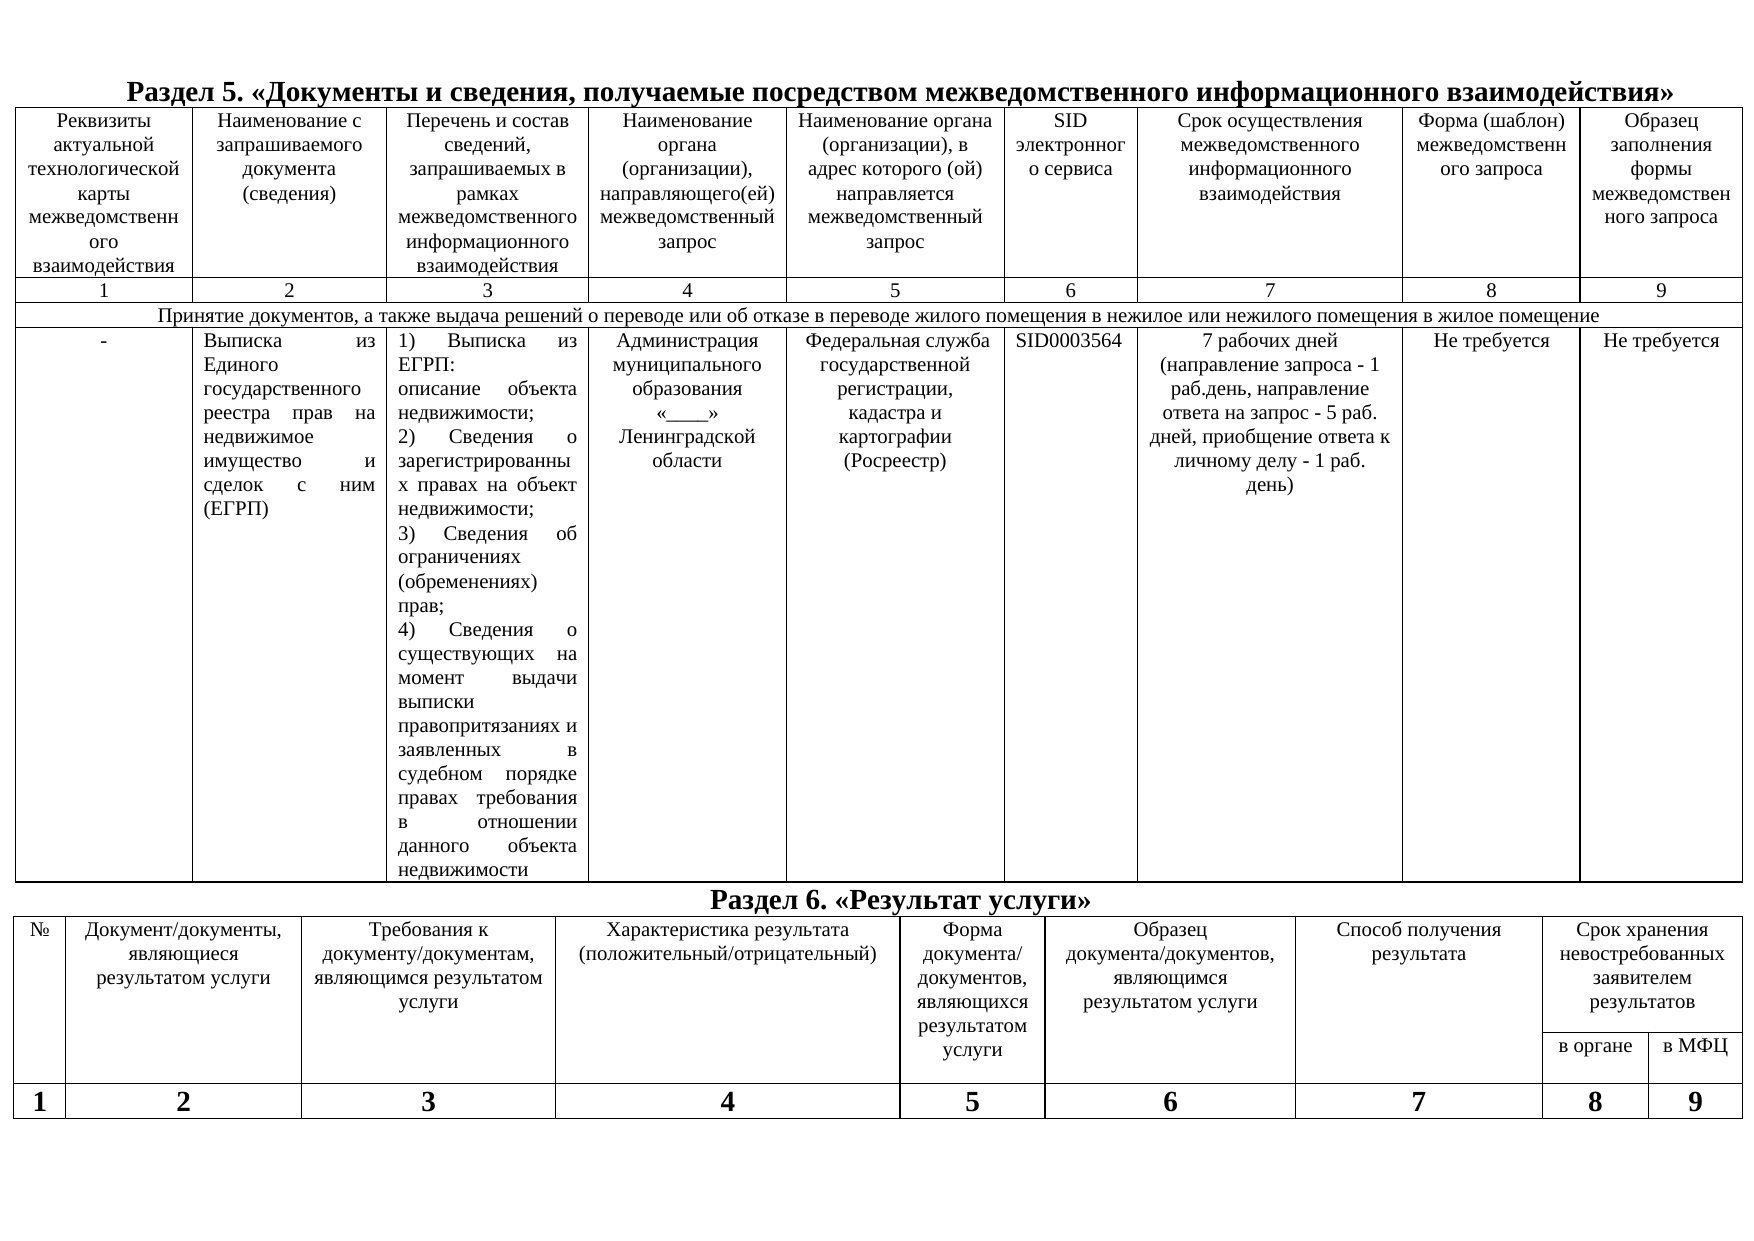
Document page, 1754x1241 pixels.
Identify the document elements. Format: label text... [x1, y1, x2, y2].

table_header Перечень и состав сведений, запрашиваемых в рамках межведомственного информационного взаимодействия [387, 108, 588, 277]
table_cell 6 [1005, 278, 1137, 302]
table_cell 3 [387, 278, 588, 302]
table_cell Принятие документов, а также выдача решений о переводе или об отказе в переводе жилого помещения в нежилое или нежилого помещения в жилое помещение [16, 303, 1742, 327]
table_cell 4 [556, 1084, 899, 1118]
table_cell Администрация муниципального образования «____» Ленинградской области [589, 328, 786, 881]
table_header Срок хранения невостребованных заявителем результатов [1543, 917, 1742, 1032]
table_header Наименование органа (организации), в адрес которого (ой) направляется межведомственный запрос [787, 108, 1004, 277]
table_header Форма (шаблон) межведомственного запроса [1403, 108, 1579, 277]
table_cell Не требуется [1581, 328, 1742, 881]
table_header Реквизиты актуальной технологической карты межведомственного взаимодействия [16, 108, 192, 277]
table_cell 1) Выписка из ЕГРП: описание объекта недвижимости; 2) Сведения о зарегистрированных правах на объект недвижимости; 3) Сведения об ограничениях (обременениях) прав; 4) Сведения о существующих на момент выдачи выписки правопритязаниях и заявленных в судебном порядке правах требования в отношении данного объекта недвижимости [387, 328, 588, 881]
table_cell Не требуется [1403, 328, 1579, 881]
table_cell - [16, 328, 192, 881]
table_cell 2 [66, 1084, 301, 1118]
table_cell 1 [16, 278, 192, 302]
table_header Требования к документу/документам, являющимся результатом услуги [302, 917, 555, 1083]
table_cell Выписка из Единого государственного реестра прав на недвижимое имущество и сделок с ним (ЕГРП) [193, 328, 386, 881]
table_cell 2 [193, 278, 386, 302]
table_cell в МФЦ [1649, 1033, 1742, 1083]
table_cell 7 [1138, 278, 1402, 302]
table_cell 9 [1581, 278, 1742, 302]
table_header Документ/документы, являющиеся результатом услуги [66, 917, 301, 1083]
table_header Образец документа/документов, являющимся результатом услуги [1046, 917, 1295, 1083]
table_cell 3 [302, 1084, 555, 1118]
table_cell в органе [1543, 1033, 1648, 1083]
table_cell 6 [1046, 1084, 1295, 1118]
table_cell 8 [1403, 278, 1579, 302]
table_cell 7 рабочих дней (направление запроса - 1 раб.день, направление ответа на запрос - 5 раб. дней, приобщение ответа к личному делу - 1 раб. день) [1138, 328, 1402, 881]
table_header Образец заполнения формы межведомственного запроса [1581, 108, 1742, 277]
table_header Наименование органа (организации), направляющего(ей) межведомственный запрос [589, 108, 786, 277]
table_header № [14, 917, 65, 1083]
table_cell 7 [1296, 1084, 1542, 1118]
table_header Срок осуществления межведомственного информационного взаимодействия [1138, 108, 1402, 277]
table_cell 8 [1543, 1084, 1648, 1118]
table_header Способ получения результата [1296, 917, 1542, 1083]
table_cell SID0003564 [1005, 328, 1137, 881]
table_cell 4 [589, 278, 786, 302]
table_cell 5 [901, 1084, 1044, 1118]
table_header Наименование с запрашиваемого документа (сведения) [193, 108, 386, 277]
text Раздел 6. «Результат услуги» [118, 883, 1683, 916]
table_header SID электронного сервиса [1005, 108, 1137, 277]
table_cell 9 [1649, 1084, 1742, 1118]
text Раздел 5. «Документы и сведения, получаемые посредством межведомственного информационного взаимодействия» [118, 74, 1683, 107]
table_cell 1 [14, 1084, 65, 1118]
table_header Характеристика результата (положительный/отрицательный) [556, 917, 899, 1083]
table_cell 5 [787, 278, 1004, 302]
table_cell Федеральная служба государственной регистрации, кадастра и картографии (Росреестр) [787, 328, 1004, 881]
table_header Форма документа/ документов, являющихся результатом услуги [901, 917, 1044, 1083]
